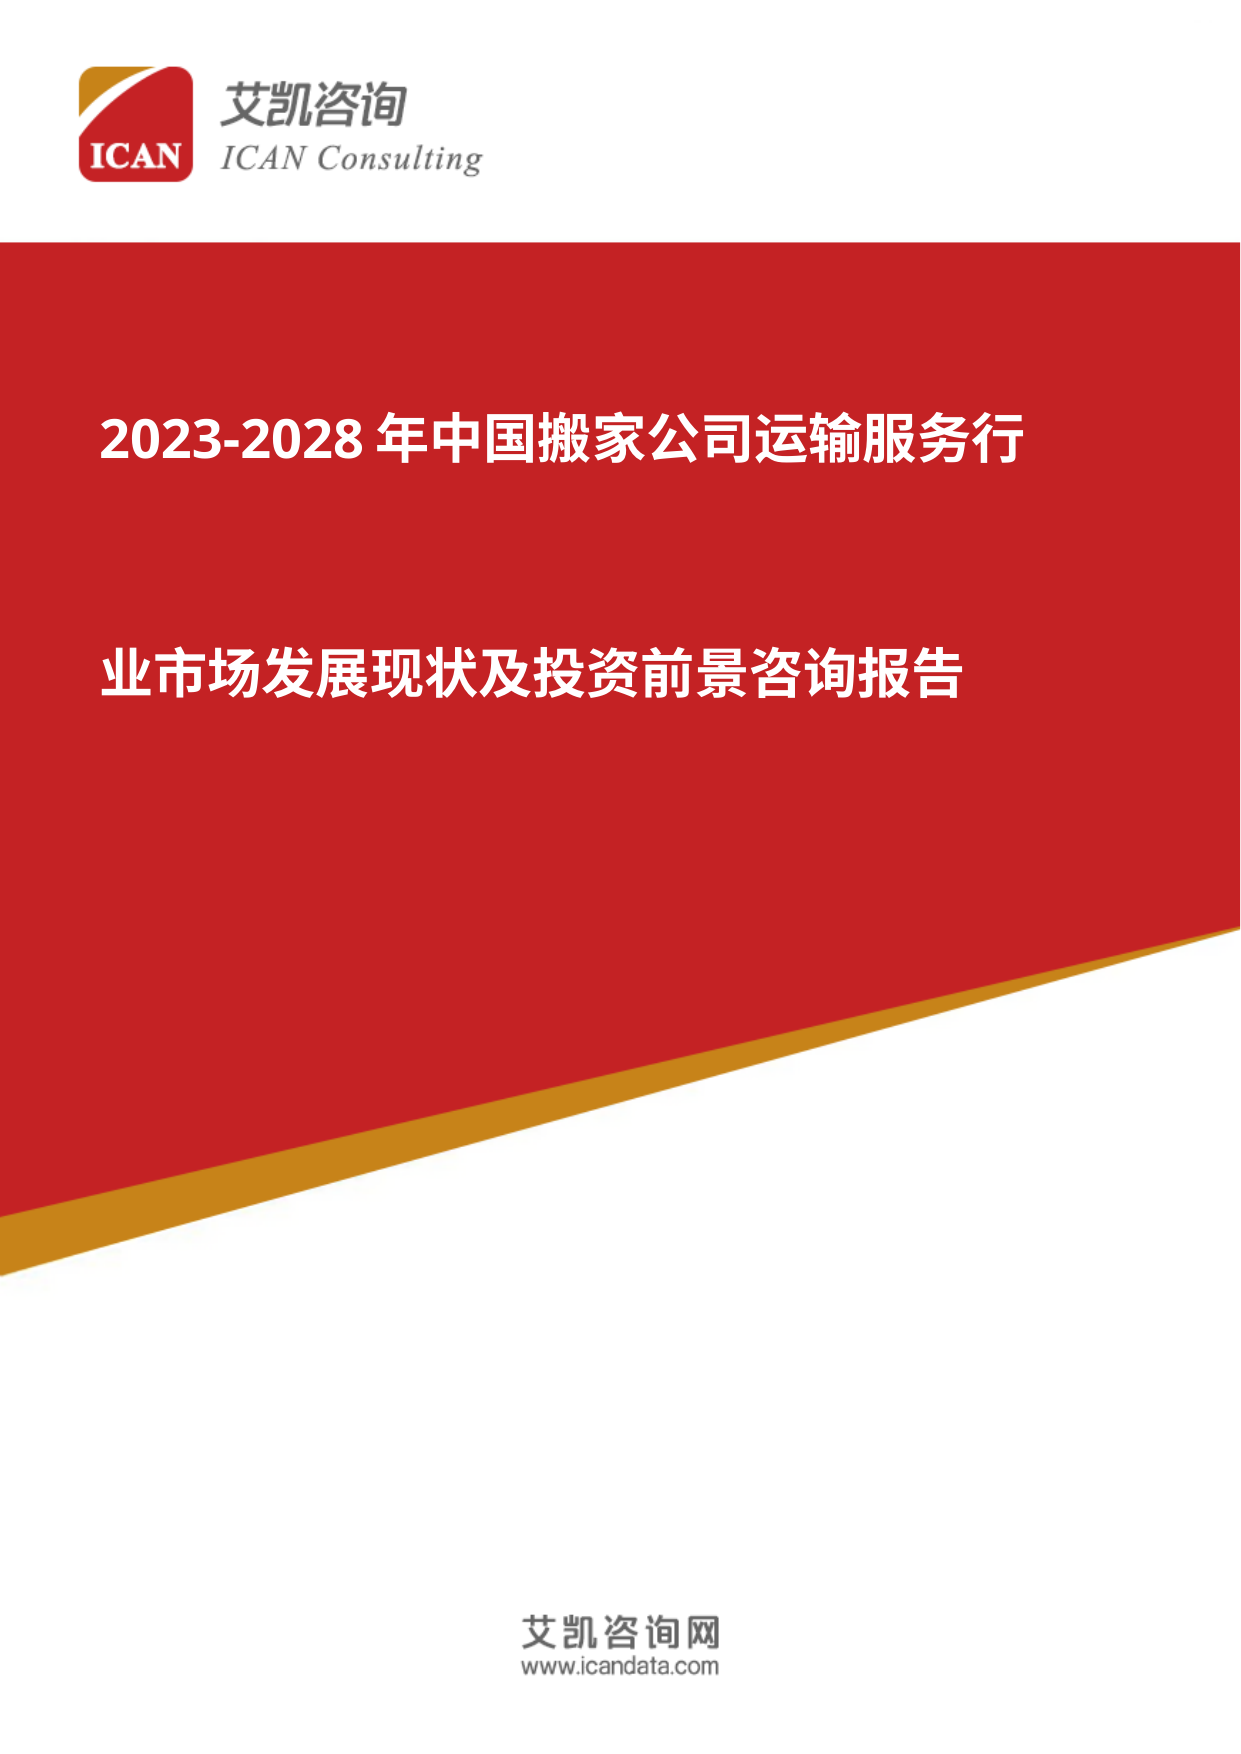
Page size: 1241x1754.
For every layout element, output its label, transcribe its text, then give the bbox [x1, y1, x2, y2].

subtitle 2023-2028年中国搬家公司运输服务行业市场发展现状及投资前景咨询报告 [99, 386, 1053, 718]
picture [0, 5, 1241, 1754]
